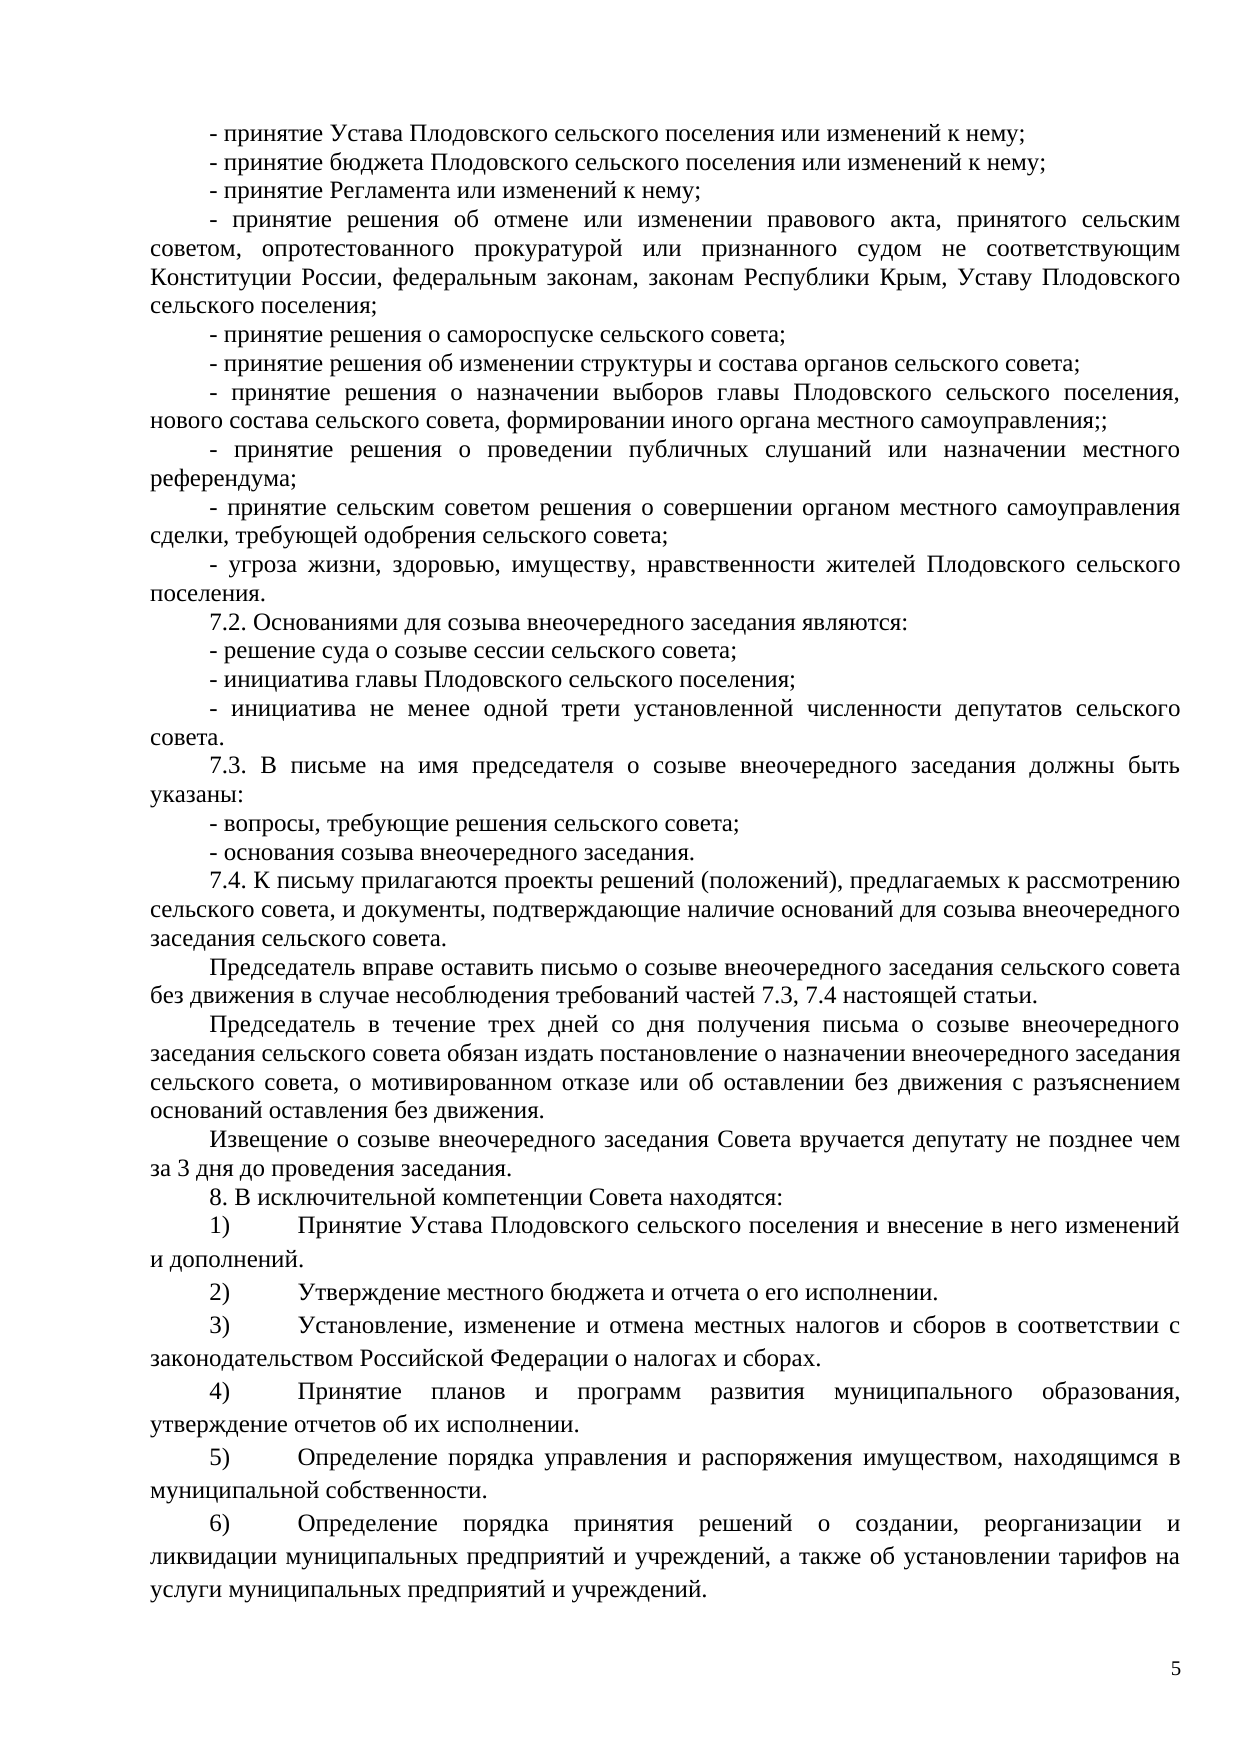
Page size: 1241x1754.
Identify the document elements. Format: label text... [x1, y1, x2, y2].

list Принятие Устава Плодовского сельского поселения и внесение в него изменений и дополнений. [150, 1211, 1181, 1272]
text Извещение о созыве внеочередного заседания Совета вручается депутату не позднее чем за 3 дня до проведения заседания. [150, 1124, 1181, 1182]
text - принятие решения о назначении выборов главы Плодовского сельского поселения, нового состава сельского совета, формировании иного органа местного самоуправления;; [150, 377, 1181, 434]
text Председатель вправе оставить письмо о созыве внеочередного заседания сельского совета без движения в случае несоблюдения требований частей 7.3, 7.4 настоящей статьи. [150, 952, 1181, 1009]
text - инициатива главы Плодовского сельского поселения; [150, 664, 1181, 693]
text - принятие бюджета Плодовского сельского поселения или изменений к нему; [150, 147, 1181, 176]
text - принятие решения о проведении публичных слушаний или назначении местного референдума; [150, 434, 1181, 492]
text - угроза жизни, здоровью, имуществу, нравственности жителей Плодовского сельского поселения. [150, 549, 1181, 607]
text - решение суда о созыве сессии сельского совета; [150, 636, 1181, 664]
list Принятие планов и программ развития муниципального образования, утверждение отчетов об их исполнении. [150, 1376, 1181, 1437]
text - принятие сельским советом решения о совершении органом местного самоуправления сделки, требующей одобрения сельского совета; [150, 492, 1181, 549]
text Председатель в течение трех дней со дня получения письма о созыве внеочередного заседания сельского совета обязан издать постановление о назначении внеочередного заседания сельского совета, о мотивированном отказе или об оставлении без движения с разъяснением оснований оставления без движения. [150, 1009, 1181, 1124]
list Определение порядка управления и распоряжения имуществом, находящимся в муниципальной собственности. [150, 1442, 1181, 1503]
text - принятие Регламента или изменений к нему; [150, 176, 1181, 204]
text - вопросы, требующие решения сельского совета; [150, 808, 1181, 837]
text 7.3. В письме на имя председателя о созыве внеочередного заседания должны быть указаны: [150, 751, 1181, 808]
text 7.2. Основаниями для созыва внеочередного заседания являются: [150, 607, 1181, 636]
text - принятие решения об изменении структуры и состава органов сельского совета; [150, 348, 1181, 377]
list Определение порядка принятия решений о создании, реорганизации и ликвидации муниципальных предприятий и учреждений, а также об установлении тарифов на услуги муниципальных предприятий и учреждений. [150, 1508, 1181, 1603]
text - основания созыва внеочередного заседания. [150, 837, 1181, 866]
text - инициатива не менее одной трети установленной численности депутатов сельского совета. [150, 693, 1181, 751]
list Утверждение местного бюджета и отчета о его исполнении. [150, 1277, 1181, 1305]
list Установление, изменение и отмена местных налогов и сборов в соответствии с законодательством Российской Федерации о налогах и сборах. [150, 1310, 1181, 1371]
text 8. В исключительной компетенции Совета находятся: [150, 1182, 1181, 1211]
text - принятие решения о самороспуске сельского совета; [150, 319, 1181, 348]
text 7.4. К письму прилагаются проекты решений (положений), предлагаемых к рассмотрению сельского совета, и документы, подтверждающие наличие оснований для созыва внеочередного заседания сельского совета. [150, 866, 1181, 952]
text - принятие решения об отмене или изменении правового акта, принятого сельским советом, опротестованного прокуратурой или признанного судом не соответствующим Конституции России, федеральным законам, законам Республики Крым, Уставу Плодовского сельского поселения; [150, 204, 1181, 319]
text - принятие Устава Плодовского сельского поселения или изменений к нему; [150, 118, 1181, 147]
